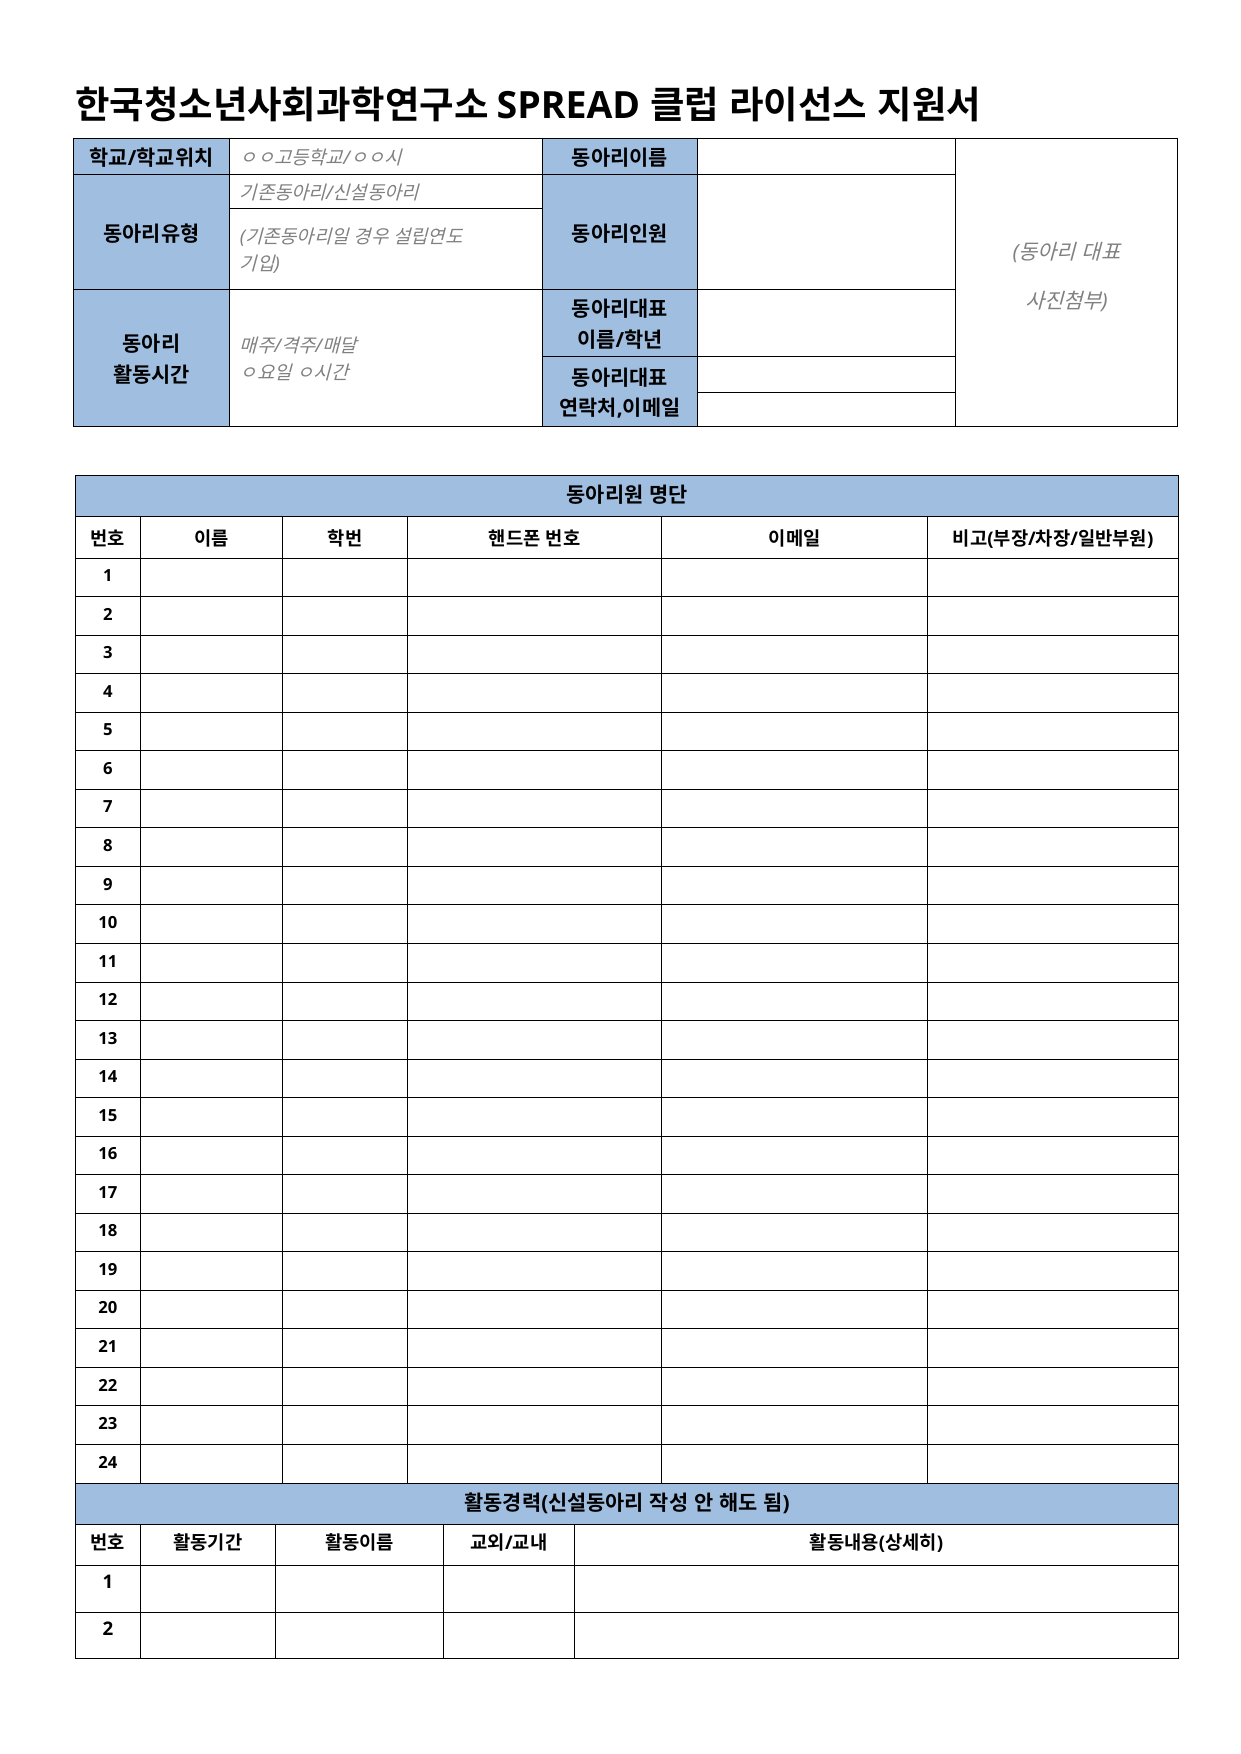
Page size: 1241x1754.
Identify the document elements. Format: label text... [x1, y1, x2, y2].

table_cell [662, 636, 927, 673]
table_header 동아리원 명단 [76, 476, 1178, 516]
table_cell [662, 790, 927, 827]
table_cell [141, 1329, 282, 1367]
table_cell [283, 905, 407, 943]
table_cell [575, 1566, 1178, 1611]
table_cell [408, 1098, 661, 1136]
table_cell [283, 559, 407, 596]
table_header (동아리 대표 사진첨부) [956, 139, 1177, 426]
table_cell [141, 559, 282, 596]
table_cell [283, 1252, 407, 1290]
table_cell 교외/교내 [444, 1525, 574, 1565]
table_cell [575, 1613, 1178, 1657]
table_cell [276, 1566, 443, 1611]
table_cell 동아리대표 연락처,이메일 [543, 357, 697, 426]
table_cell [662, 597, 927, 634]
table_cell [928, 1252, 1178, 1290]
table_cell [141, 1175, 282, 1213]
table_cell [662, 751, 927, 789]
table_cell [141, 828, 282, 866]
table_cell [408, 1406, 661, 1444]
table_cell [408, 1252, 661, 1290]
table_cell 번호 [76, 1525, 140, 1565]
table_cell [283, 1445, 407, 1482]
table_cell [408, 559, 661, 596]
table_cell 학번 [283, 517, 407, 557]
table_cell 번호 [76, 517, 140, 557]
table_cell [283, 790, 407, 827]
table_cell 비고(부장/차장/일반부원) [928, 517, 1178, 557]
table_cell [283, 983, 407, 1020]
table_cell [444, 1566, 574, 1611]
table_cell 9 [76, 867, 140, 904]
table_cell [928, 867, 1178, 904]
table_cell [141, 1060, 282, 1097]
table_cell [141, 713, 282, 750]
table_cell [928, 1329, 1178, 1367]
table_cell [408, 597, 661, 634]
table_cell [283, 1406, 407, 1444]
table_cell [276, 1613, 443, 1657]
table_cell [662, 1060, 927, 1097]
table_cell 1 [76, 1566, 140, 1611]
table_cell 활동이름 [276, 1525, 443, 1565]
table_cell 기존동아리/신설동아리 [230, 175, 542, 208]
table_cell [141, 1566, 275, 1611]
table_cell [662, 713, 927, 750]
table_cell [928, 751, 1178, 789]
table_cell [283, 828, 407, 866]
table_cell 핸드폰 번호 [408, 517, 661, 557]
table_cell [928, 1291, 1178, 1328]
table_cell [283, 1021, 407, 1058]
table_cell [408, 1137, 661, 1174]
table_header ㅇㅇ고등학교/ㅇㅇ시 [230, 139, 542, 174]
table_cell [408, 636, 661, 673]
table_cell 활동경력(신설동아리 작성 안 해도 됨) [76, 1484, 1178, 1524]
table_cell [408, 1021, 661, 1058]
table_cell [141, 983, 282, 1020]
table_cell [141, 1252, 282, 1290]
table_cell [662, 1098, 927, 1136]
table_cell 활동기간 [141, 1525, 275, 1565]
table_cell 6 [76, 751, 140, 789]
table_cell 동아리인원 [543, 175, 697, 289]
table_cell 8 [76, 828, 140, 866]
table_cell [283, 1214, 407, 1251]
table_cell [283, 867, 407, 904]
table_cell 16 [76, 1137, 140, 1174]
table_cell 4 [76, 674, 140, 712]
table_cell [662, 1214, 927, 1251]
table_cell [662, 1021, 927, 1058]
table_cell [698, 357, 955, 391]
table_cell [408, 1368, 661, 1405]
table_cell [283, 636, 407, 673]
table_cell [662, 1329, 927, 1367]
table_cell [698, 393, 955, 426]
table_cell [928, 1137, 1178, 1174]
table_cell [928, 905, 1178, 943]
table_cell [408, 751, 661, 789]
table_cell [408, 790, 661, 827]
table_cell 17 [76, 1175, 140, 1213]
table_cell 이름 [141, 517, 282, 557]
table_cell 15 [76, 1098, 140, 1136]
table_cell 13 [76, 1021, 140, 1058]
table_cell [283, 1329, 407, 1367]
table_cell [928, 713, 1178, 750]
table_cell [141, 1214, 282, 1251]
table_cell [141, 1613, 275, 1657]
table_cell [928, 597, 1178, 634]
table_cell [928, 559, 1178, 596]
table_cell [662, 828, 927, 866]
table_cell [283, 1137, 407, 1174]
table_cell [408, 944, 661, 981]
table_cell 동아리대표 이름/학년 [543, 290, 697, 356]
table_cell [928, 1060, 1178, 1097]
table_cell 5 [76, 713, 140, 750]
table_cell [141, 1137, 282, 1174]
table_cell [928, 828, 1178, 866]
table_cell 21 [76, 1329, 140, 1367]
table_cell [408, 905, 661, 943]
table_cell [928, 790, 1178, 827]
table_cell [662, 905, 927, 943]
table_cell [662, 674, 927, 712]
table_cell [444, 1613, 574, 1657]
table_cell 2 [76, 1613, 140, 1657]
table_cell [283, 597, 407, 634]
table_cell [283, 713, 407, 750]
table_cell 동아리 활동시간 [74, 290, 229, 426]
table_cell [928, 1098, 1178, 1136]
table_cell [408, 1214, 661, 1251]
table_cell 매주/격주/매달 ㅇ요일 ㅇ시간 [230, 290, 542, 426]
table_cell 활동내용(상세히) [575, 1525, 1178, 1565]
table_cell [928, 674, 1178, 712]
table_cell [283, 751, 407, 789]
table_cell 10 [76, 905, 140, 943]
table_cell [662, 559, 927, 596]
text 한국청소년사회과학연구소SPREAD 클럽 라이선스 지원서 [75, 75, 1165, 129]
table_cell [662, 983, 927, 1020]
table_cell [141, 944, 282, 981]
table_cell [662, 1252, 927, 1290]
table_cell 이메일 [662, 517, 927, 557]
table_cell [141, 674, 282, 712]
table_cell [408, 1445, 661, 1482]
table_cell [928, 1406, 1178, 1444]
table_cell [141, 1406, 282, 1444]
table_cell [662, 1445, 927, 1482]
table_cell 22 [76, 1368, 140, 1405]
table_cell [928, 1368, 1178, 1405]
table_cell [662, 1406, 927, 1444]
table_cell 2 [76, 597, 140, 634]
table_cell [662, 867, 927, 904]
table_cell [141, 597, 282, 634]
table_cell [928, 1445, 1178, 1482]
table_cell [928, 983, 1178, 1020]
table_cell [283, 1291, 407, 1328]
table_cell [408, 1291, 661, 1328]
table_cell 20 [76, 1291, 140, 1328]
table_cell 3 [76, 636, 140, 673]
table_cell [141, 636, 282, 673]
table_cell [283, 944, 407, 981]
table_cell [141, 905, 282, 943]
table_cell [408, 674, 661, 712]
table_cell [408, 1329, 661, 1367]
table_cell [662, 1368, 927, 1405]
table_cell [283, 1060, 407, 1097]
table_cell 24 [76, 1445, 140, 1482]
table_cell [141, 1445, 282, 1482]
table_cell 1 [76, 559, 140, 596]
table_cell [662, 944, 927, 981]
table_cell [698, 290, 955, 356]
table_cell [698, 175, 955, 289]
table_cell 23 [76, 1406, 140, 1444]
table_cell [141, 790, 282, 827]
table_cell [928, 1175, 1178, 1213]
table_cell [662, 1137, 927, 1174]
table_header 학교/학교위치 [74, 139, 229, 174]
table_cell [141, 1291, 282, 1328]
table_cell 18 [76, 1214, 140, 1251]
table_cell [283, 1175, 407, 1213]
table_cell [408, 1175, 661, 1213]
table_cell 동아리유형 [74, 175, 229, 289]
table_cell [141, 1021, 282, 1058]
table_cell [283, 674, 407, 712]
table_cell 11 [76, 944, 140, 981]
table_cell [408, 867, 661, 904]
table_cell [408, 1060, 661, 1097]
table_cell [408, 828, 661, 866]
table_cell [141, 867, 282, 904]
table_cell [928, 944, 1178, 981]
table_cell 12 [76, 983, 140, 1020]
table_cell [662, 1175, 927, 1213]
table_cell 14 [76, 1060, 140, 1097]
table_cell [408, 713, 661, 750]
table_cell [408, 983, 661, 1020]
table_cell [928, 636, 1178, 673]
table_header [698, 139, 955, 174]
table_cell [141, 1368, 282, 1405]
table_header 동아리이름 [543, 139, 697, 174]
table_cell 7 [76, 790, 140, 827]
table_cell [141, 751, 282, 789]
table_cell (기존동아리일 경우 설립연도 기입) [230, 209, 542, 289]
table_cell [662, 1291, 927, 1328]
table_cell [283, 1368, 407, 1405]
table_cell 19 [76, 1252, 140, 1290]
table_cell [141, 1098, 282, 1136]
table_cell [283, 1098, 407, 1136]
table_cell [928, 1214, 1178, 1251]
table_cell [928, 1021, 1178, 1058]
